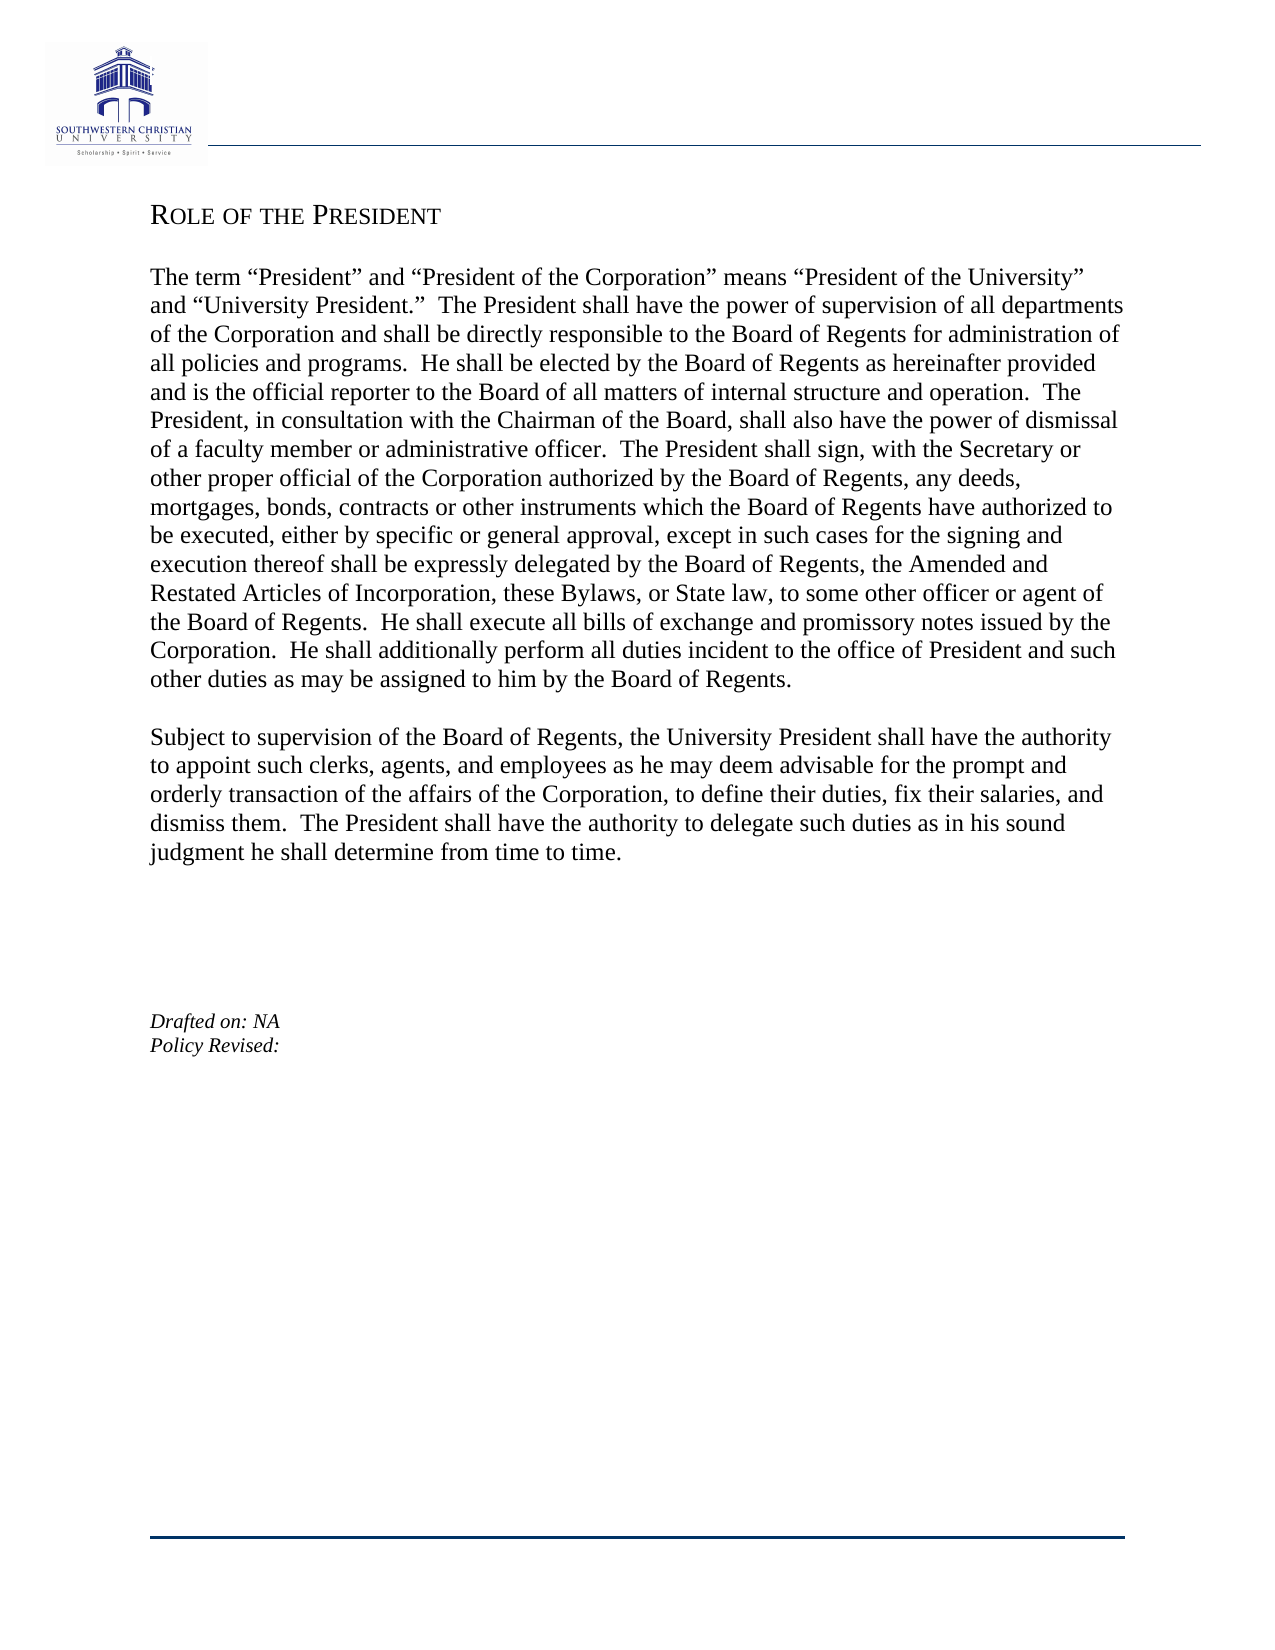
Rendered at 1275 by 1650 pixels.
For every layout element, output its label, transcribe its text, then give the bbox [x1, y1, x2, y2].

table_header Drafted on: NA [139, 1009, 1136, 1033]
text Subject to supervision of the Board of Regents, the University President shall have the authority to appoint such clerks, agents, and employees as he may deem advisable for the prompt and orderly transaction of the affairs of the Corporation, to define their duties, fix their salaries, and dismiss them. The President shall have the authority to delegate such duties as in his sound judgment he shall determine from time to time. [150, 722, 1125, 865]
text The term “President” and “President of the Corporation” means “President of the University” and “University President.” The President shall have the power of supervision of all departments of the Corporation and shall be directly responsible to the Board of Regents for administration of all policies and programs. He shall be elected by the Board of Regents as hereinafter provided and is the official reporter to the Board of all matters of internal structure and operation. The President, in consultation with the Chairman of the Board, shall also have the power of dismissal of a faculty member or administrative officer. The President shall sign, with the Secretary or other proper official of the Corporation authorized by the Board of Regents, any deeds, mortgages, bonds, contracts or other instruments which the Board of Regents have authorized to be executed, either by specific or general approval, except in such cases for the signing and execution thereof shall be expressly delegated by the Board of Regents, the Amended and Restated Articles of Incorporation, these Bylaws, or State law, to some other officer or agent of the Board of Regents. He shall execute all bills of exchange and promissory notes issued by the Corporation. He shall additionally perform all duties incident to the office of President and such other duties as may be assigned to him by the Board of Regents. [150, 262, 1125, 693]
table_cell Policy Revised: [139, 1033, 1136, 1057]
picture [45, 42, 208, 166]
text Role of the President [150, 197, 1125, 231]
